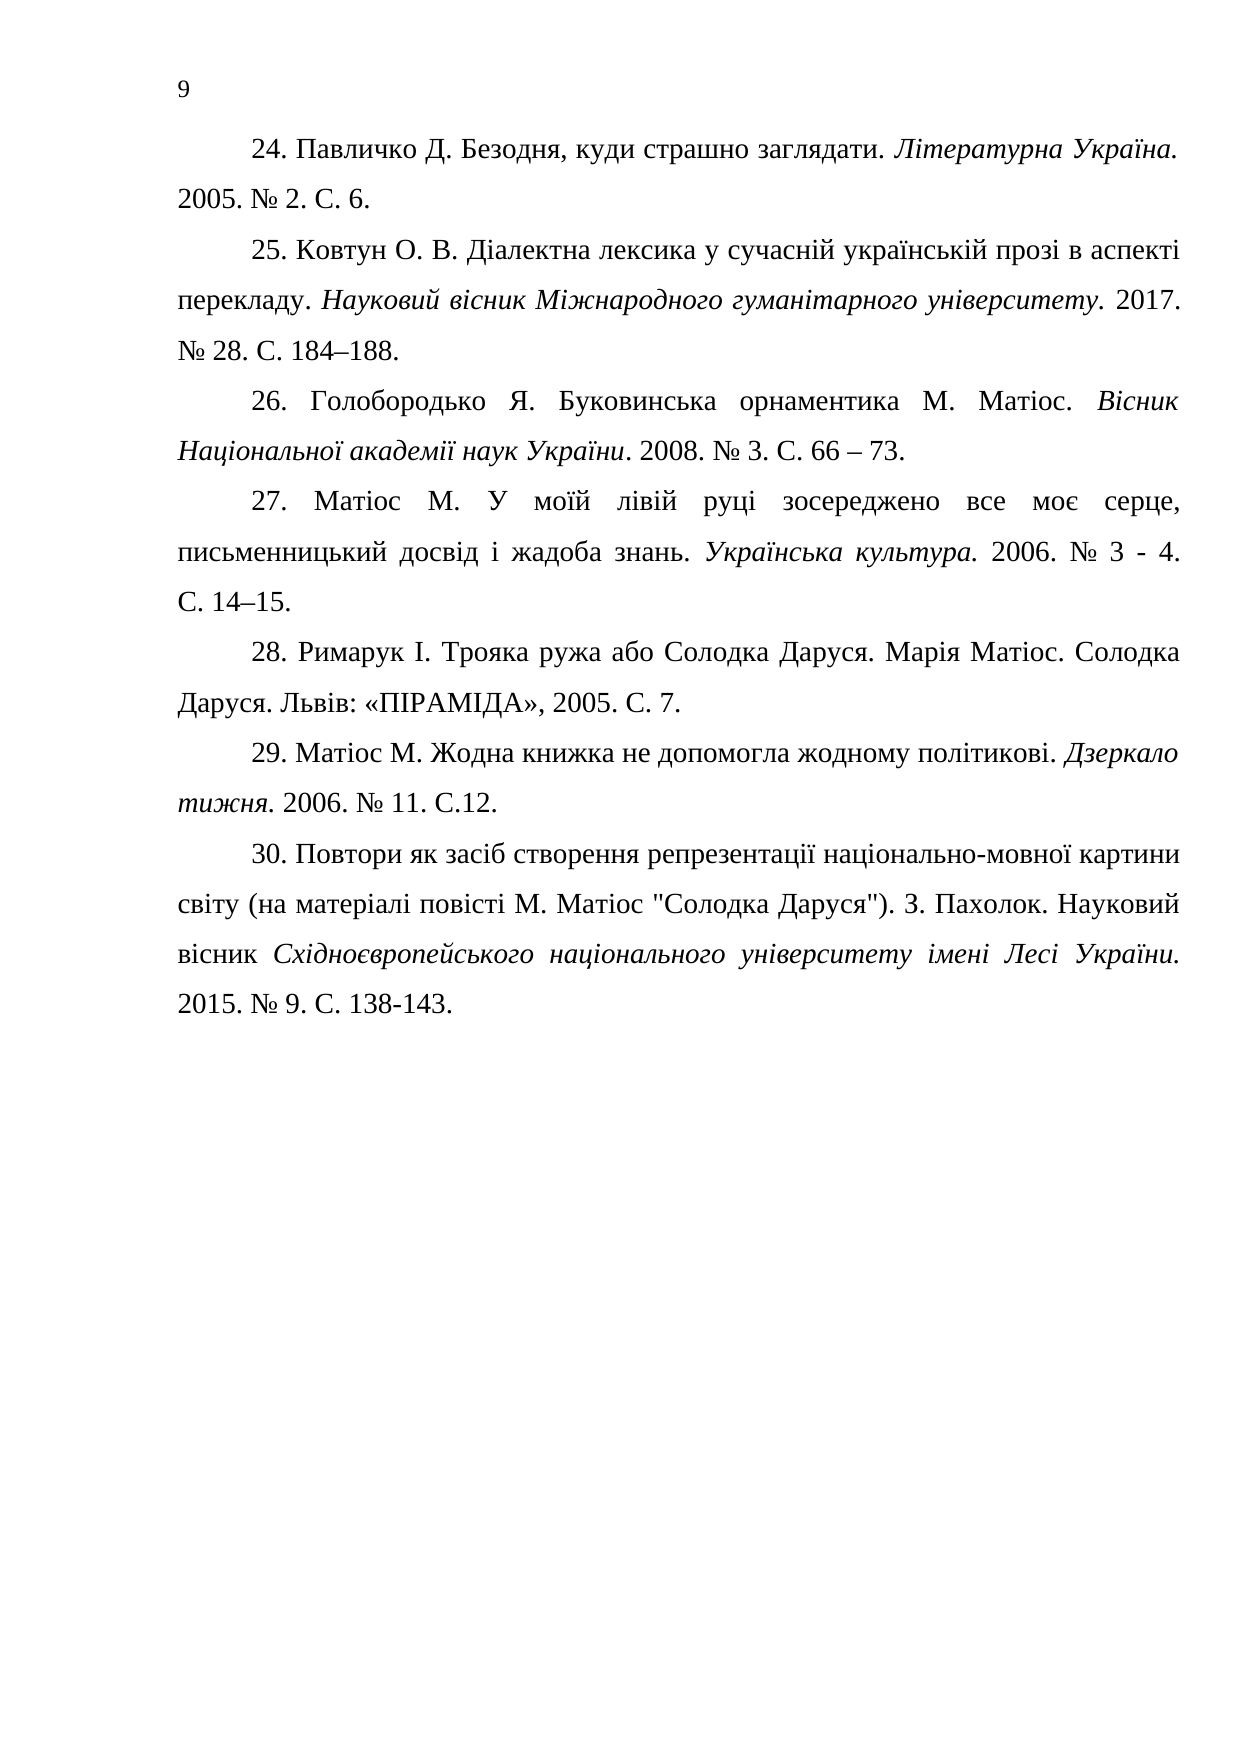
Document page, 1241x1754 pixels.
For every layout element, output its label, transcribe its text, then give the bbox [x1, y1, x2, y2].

text 27. Матіос М. У моїй лівій руці зосереджено все моє серце, письменницький досвід і жадоба знань. Українська культура. 2006. № 3 - 4. С. 14–15. [177, 483, 1181, 618]
text 29. Матіос М. Жодна книжка не допомогла жодному політикові. Дзеркало тижня. 2006. № 11. С.12. [177, 735, 1181, 819]
text 30. Повтори як засіб створення репрезентації національно-мовної картини світу (на матеріалі повісті М. Матіос "Солодка Даруся"). З. Пахолок. Науковий вісник Східноєвропейського національного університету імені Лесі України. 2015. № 9. С. 138-143. [177, 836, 1181, 1020]
text 26. Голобородько Я. Буковинська орнаментика М. Матіос. Вісник Національної академії наук України. 2008. № 3. С. 66 – 73. [177, 383, 1181, 467]
text 28. Римарук І. Трояка ружа або Солодка Даруся. Марія Матіос. Солодка Даруся. Львів: «ПІРАМІДА», 2005. С. 7. [177, 634, 1181, 718]
text 24. Павличко Д. Безодня, куди страшно заглядати. Літературна Україна. 2005. № 2. С. 6. [177, 131, 1181, 215]
text 25. Ковтун О. В. Діалектна лексика у сучасній українській прозі в аспекті перекладу. Науковий вісник Міжнародного гуманітарного університету. 2017. № 28. С. 184–188. [177, 232, 1181, 366]
